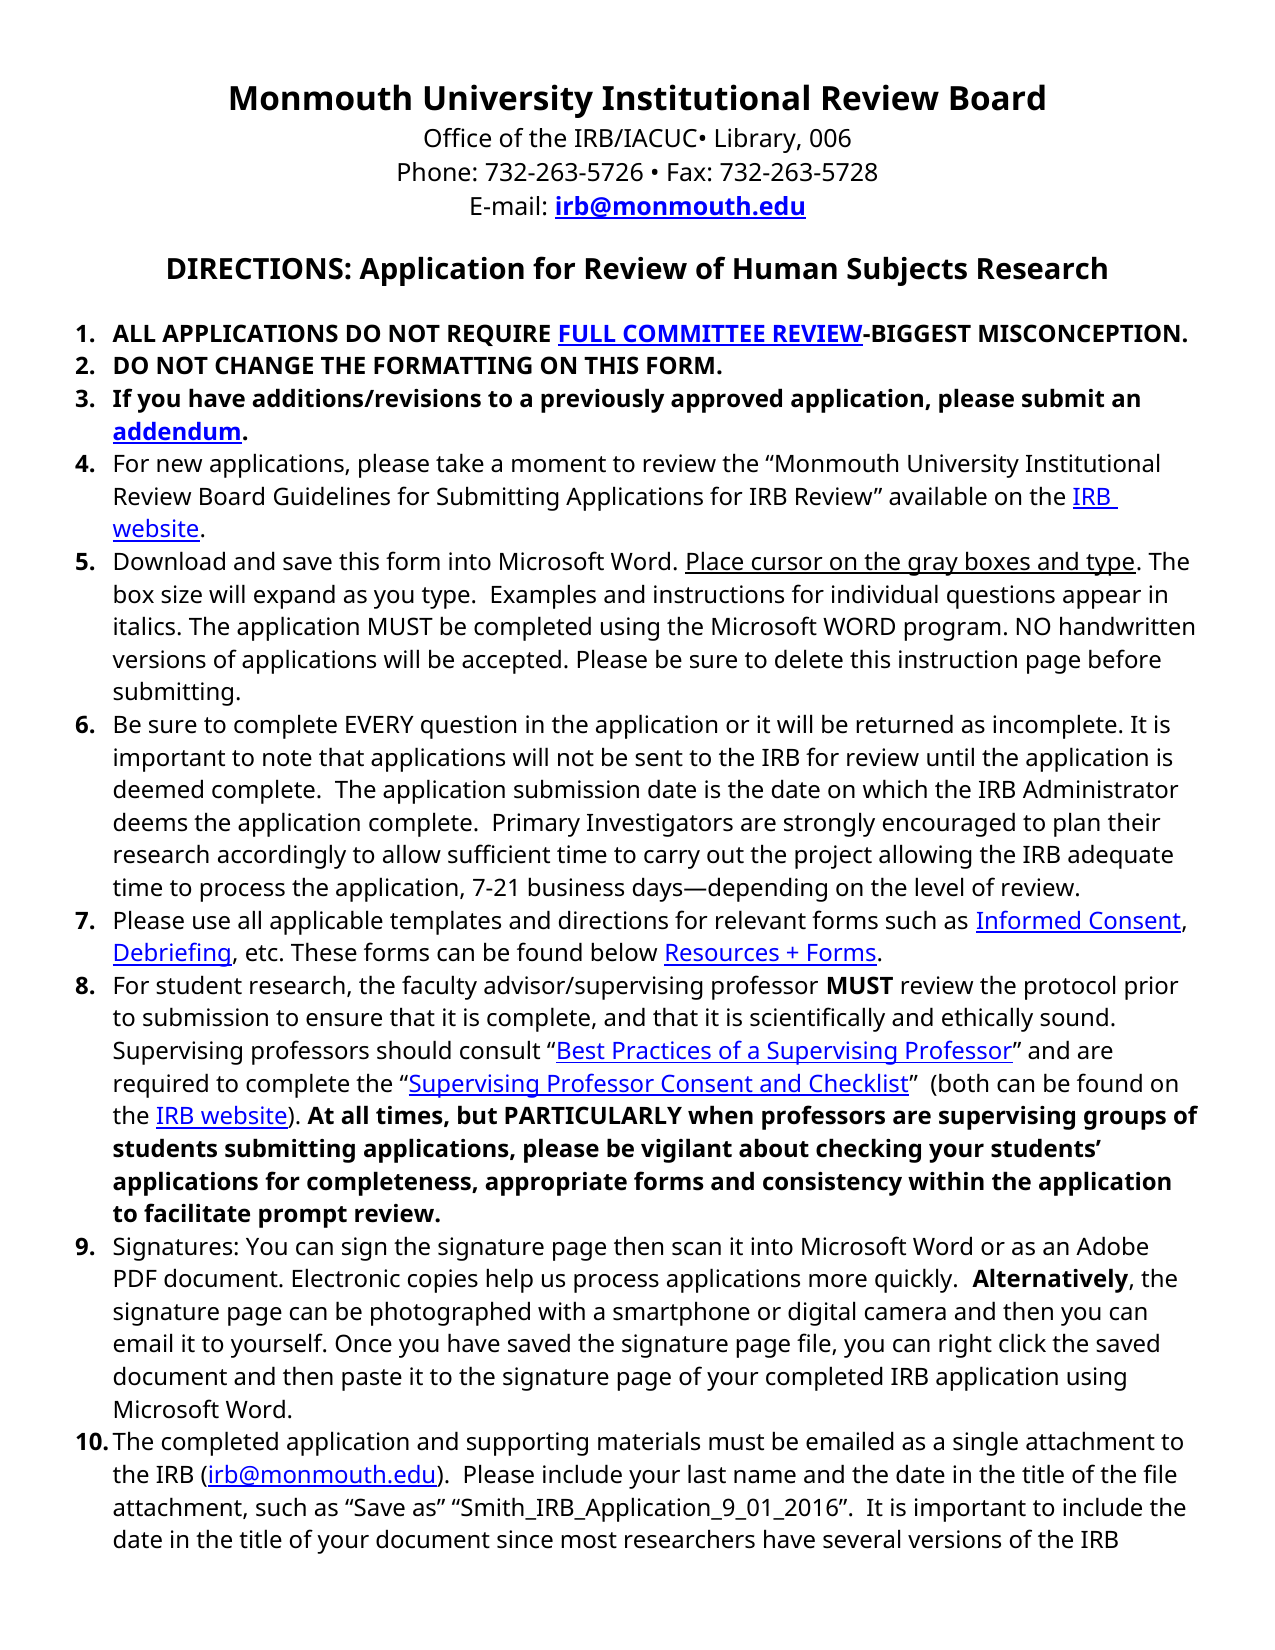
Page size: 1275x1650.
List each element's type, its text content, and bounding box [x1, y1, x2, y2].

list For student research, the faculty advisor/supervising professor MUST review the protocol prior to submission to ensure that it is complete, and that it is scientifically and ethically sound. Supervising professors should consult “Best Practices of a Supervising Professor” and are required to complete the “Supervising Professor Consent and Checklist” (both can be found on the IRB website). At all times, but PARTICULARLY when professors are supervising groups of students submitting applications, please be vigilant about checking your students’ applications for completeness, appropriate forms and consistency within the application to facilitate prompt review. [75, 969, 1200, 1229]
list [75, 1425, 1200, 1556]
text E-mail: irb@monmouth.edu [75, 188, 1200, 223]
list Signatures: You can sign the signature page then scan it into Microsoft Word or as an Adobe PDF document. Electronic copies help us process applications more quickly. Alternatively, the signature page can be photographed with a smartphone or digital camera and then you can email it to yourself. Once you have saved the signature page file, you can right click the saved document and then paste it to the signature page of your completed IRB application using Microsoft Word. [75, 1229, 1200, 1425]
list Be sure to complete EVERY question in the application or it will be returned as incomplete. It is important to note that applications will not be sent to the IRB for review until the application is deemed complete. The application submission date is the date on which the IRB Administrator deems the application complete. Primary Investigators are strongly encouraged to plan their research accordingly to allow sufficient time to carry out the project allowing the IRB adequate time to process the application, 7-21 business days—depending on the level of review. [75, 708, 1200, 903]
subtitle Monmouth University Institutional Review Board [75, 75, 1200, 120]
text Office of the IRB/IACUC• Library, 006 [75, 120, 1200, 154]
text DIRECTIONS: Application for Review of Human Subjects Research [75, 248, 1200, 288]
list DO NOT CHANGE THE FORMATTING ON THIS FORM. [75, 349, 1200, 382]
list Please use all applicable templates and directions for relevant forms such as Informed Consent, Debriefing, etc. These forms can be found below Resources + Forms. [75, 903, 1200, 969]
list For new applications, please take a moment to review the “Monmouth University Institutional Review Board Guidelines for Submitting Applications for IRB Review” available on the IRB website. [75, 447, 1200, 545]
list If you have additions/revisions to a previously approved application, please submit an addendum. [75, 382, 1200, 447]
text Phone: 732-263-5726 • Fax: 732-263-5728 [75, 154, 1200, 188]
list Download and save this form into Microsoft Word. Place cursor on the gray boxes and type. The box size will expand as you type. Examples and instructions for individual questions appear in italics. The application MUST be completed using the Microsoft WORD program. NO handwritten versions of applications will be accepted. Please be sure to delete this instruction page before submitting. [75, 545, 1200, 708]
list ALL APPLICATIONS DO NOT REQUIRE FULL COMMITTEE REVIEW-BIGGEST MISCONCEPTION. [75, 317, 1200, 349]
